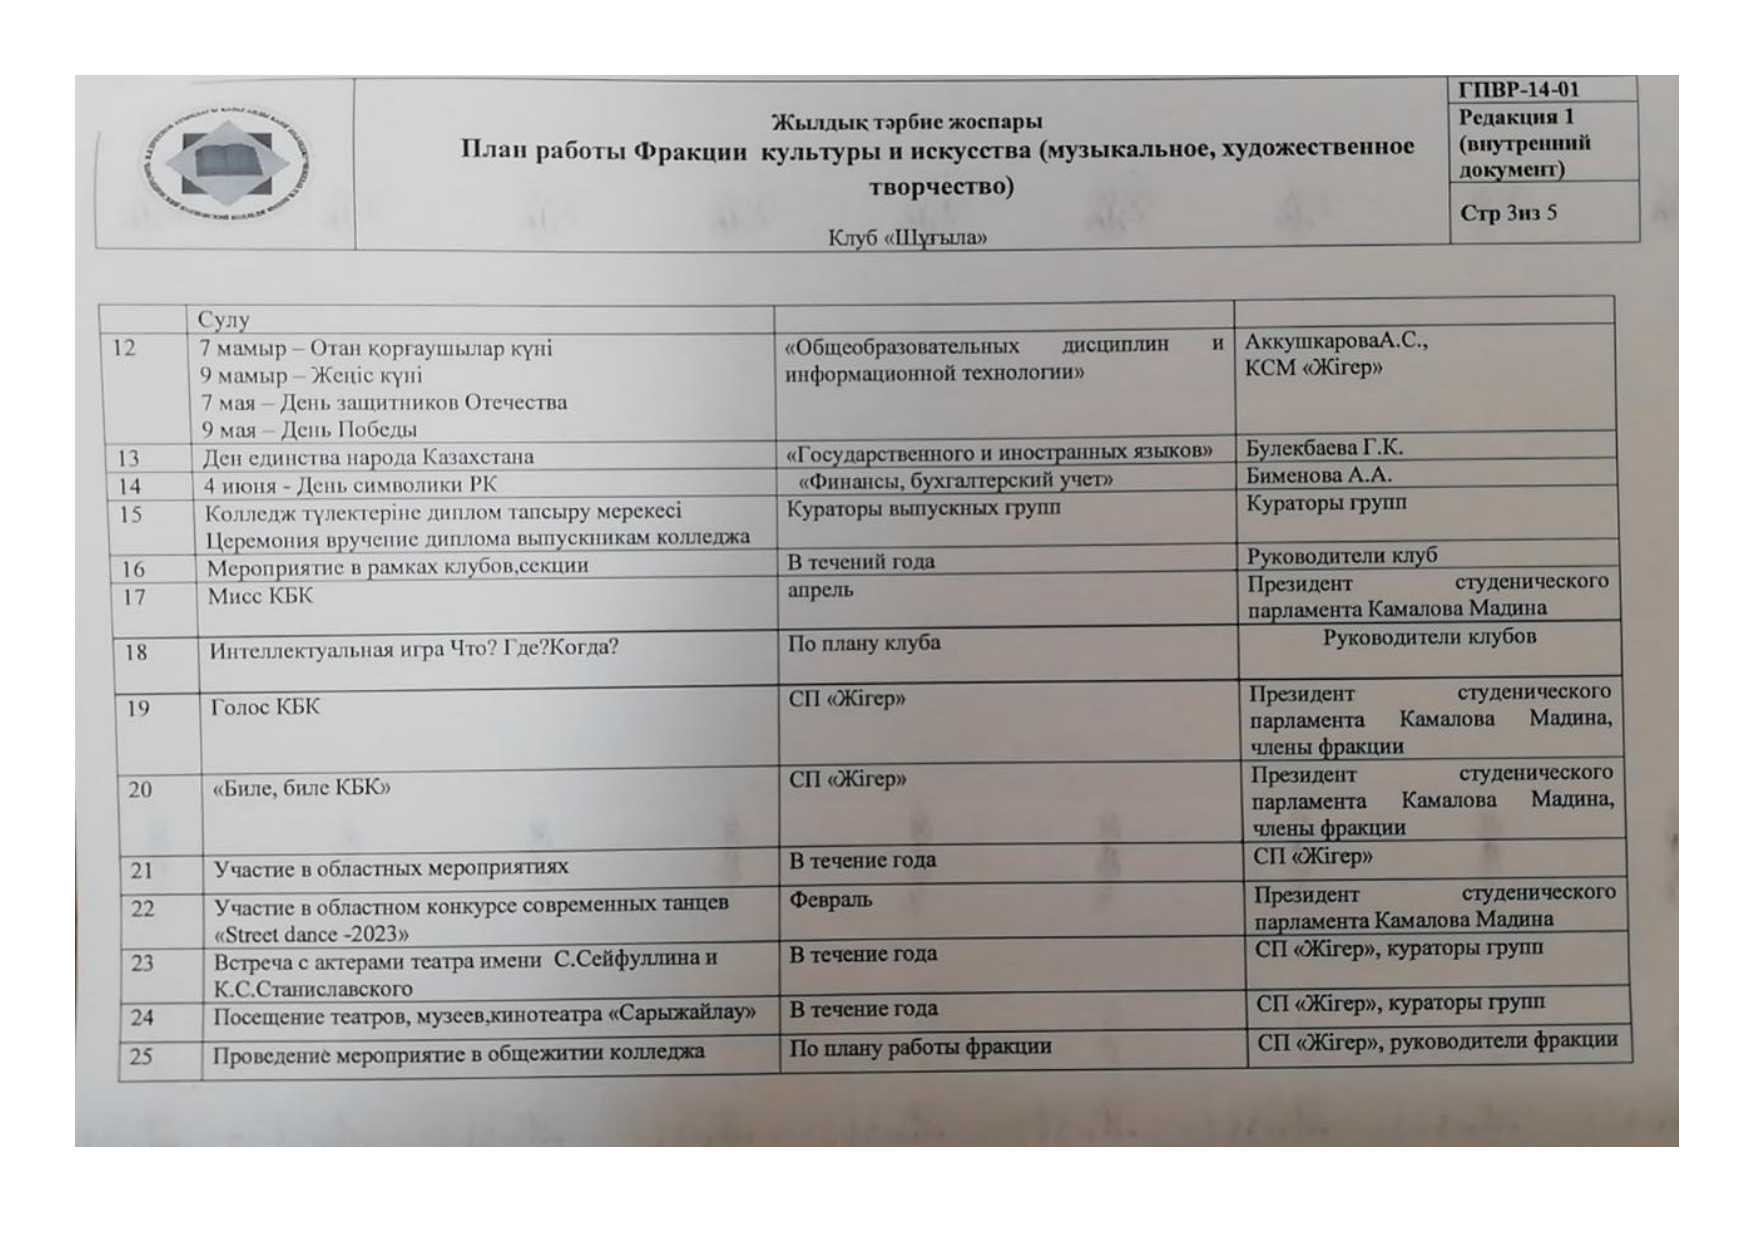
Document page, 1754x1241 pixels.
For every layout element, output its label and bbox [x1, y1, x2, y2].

picture [75, 75, 1679, 1147]
